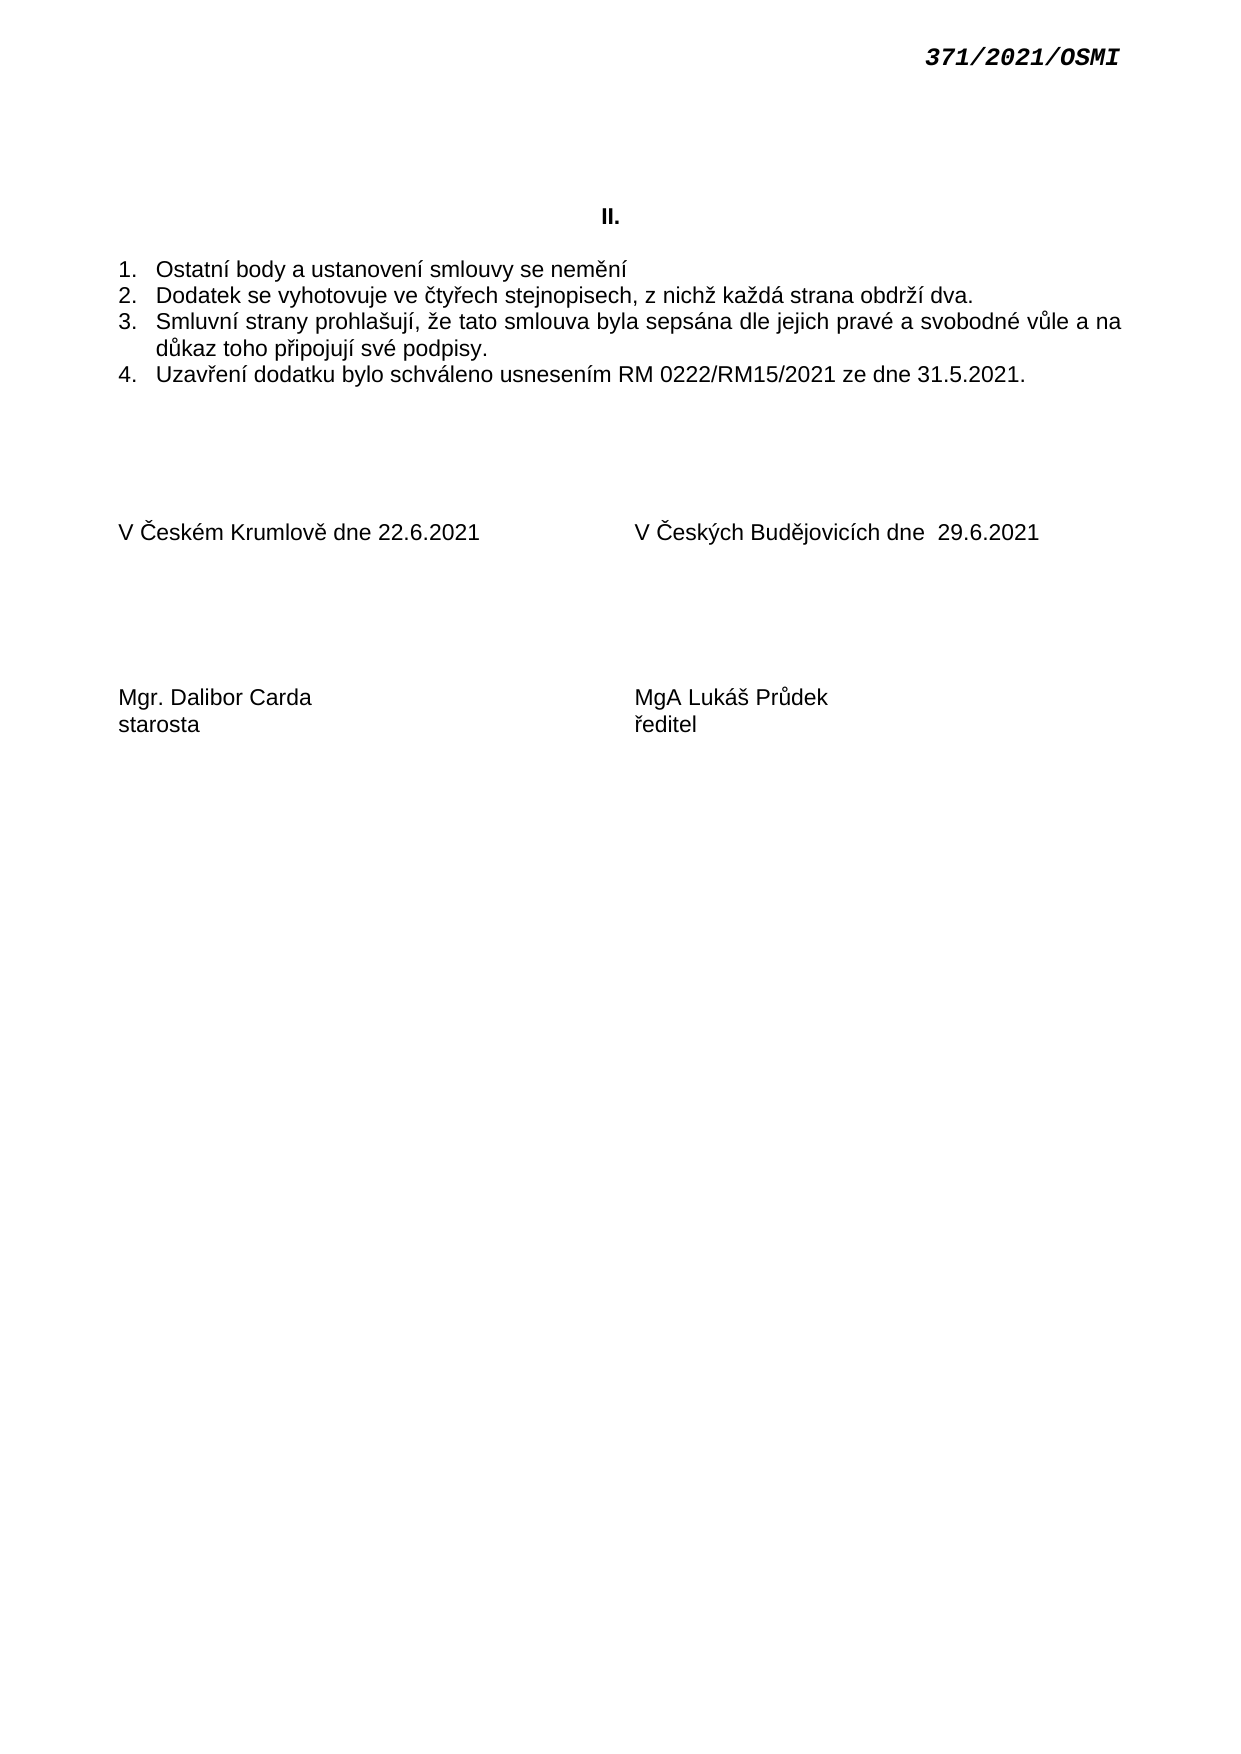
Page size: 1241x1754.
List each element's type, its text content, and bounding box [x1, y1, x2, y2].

text V Českém Krumlově dne 22.6.2021 V Českých Budějovicích dne 29.6.2021 [118, 519, 1122, 545]
list Ostatní body a ustanovení smlouvy se nemění [118, 256, 1122, 282]
list Smluvní strany prohlašují, že tato smlouva byla sepsána dle jejich pravé a svobodné vůle a na důkaz toho připojují své podpisy. [118, 308, 1122, 361]
text starosta ředitel [118, 711, 1122, 737]
list Dodatek se vyhotovuje ve čtyřech stejnopisech, z nichž každá strana obdrží dva. [118, 282, 1122, 308]
text Mgr. Dalibor Carda MgA Lukáš Průdek [118, 684, 1122, 711]
list Uzavření dodatku bylo schváleno usnesením RM 0222/RM15/2021 ze dne 31.5.2021. [118, 361, 1122, 387]
